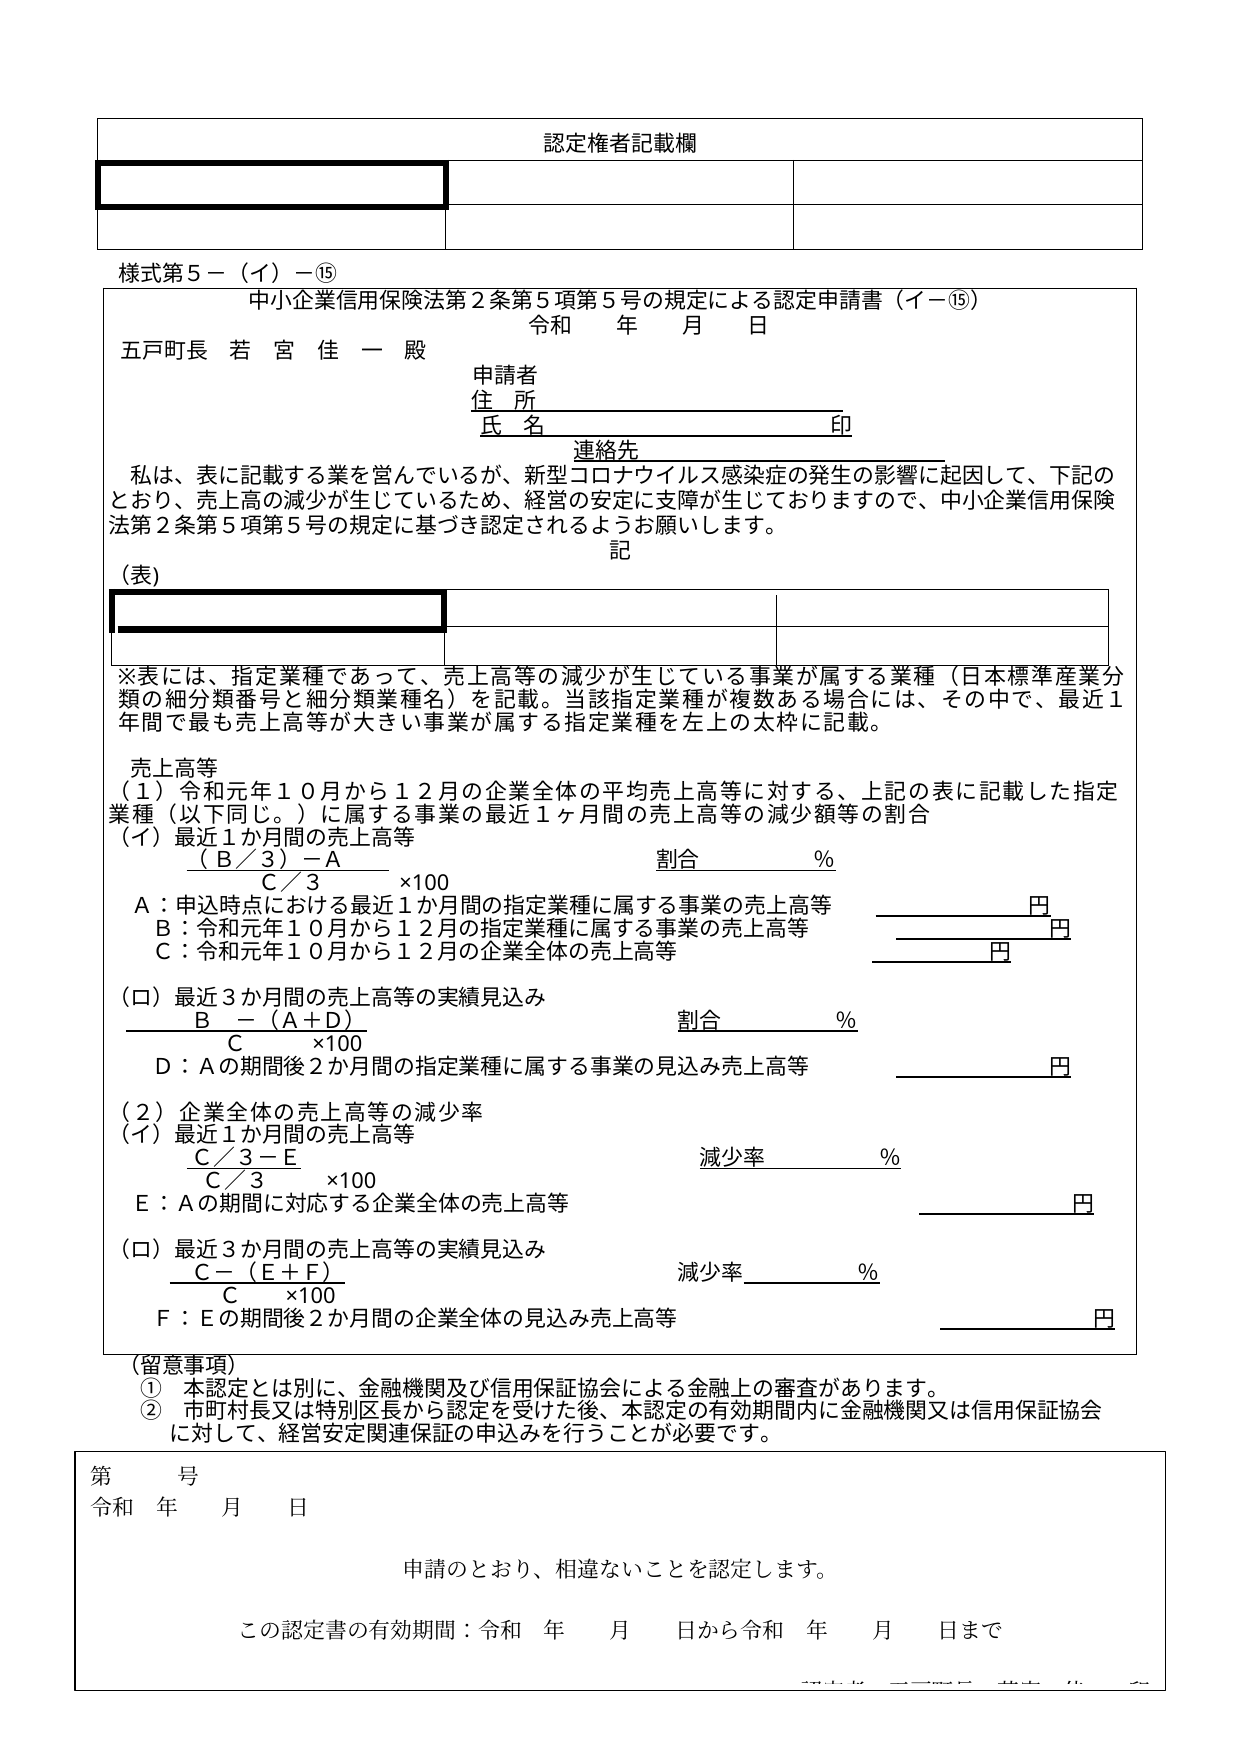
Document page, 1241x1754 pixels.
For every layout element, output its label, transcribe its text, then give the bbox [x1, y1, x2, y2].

table_cell [101, 166, 443, 204]
table_header 認定権者記載欄 [98, 119, 1142, 160]
table_header 中小企業信用保険法第２条第５項第５号の規定による認定申請書（イ－⑮） 令和 年 月 日 五戸町長 若 宮 佳 一 殿 申請者 住 所 氏 名 印 連絡先 私は、表に記載する業を営んでいるが、新型コロナウイルス感染症の発生の影響に起因して、下記のとおり、売上高の減少が生じているため、経営の安定に支障が生じておりますので、中小企業信用保険法第２条第５項第５号の規定に基づき認定されるようお願いします。 記 （表) ※表には、指定業種であって、売上高等の減少が生じている事業が属する業種（日本標準産業分類の細分類番号と細分類業種名）を記載。当該指定業種が複数ある場合には、その中で、最近１年間で最も売上高等が大きい事業が属する指定業種を左上の太枠に記載。 売上高等 （１）令和元年１０月から１２月の企業全体の平均売上高等に対する、上記の表に記載した指定業種（以下同じ。）に属する事業の最近１ヶ月間の売上高等の減少額等の割合 （イ）最近１か月間の売上高等 （ Ｂ／３）－Ａ 割合 ％ Ｃ／３ ×100 Ａ：申込時点における最近１か月間の指定業種に属する事業の売上高等 円 Ｂ：令和元年１０月から１２月の指定業種に属する事業の売上高等 円 Ｃ：令和元年１０月から１２月の企業全体の売上高等 円 （ロ）最近３か月間の売上高等の実績見込み Ｂ －（Ａ＋Ｄ） 割合 ％ Ｃ ×100 Ｄ：Ａの期間後２か月間の指定業種に属する事業の見込み売上高等 円 （２）企業全体の売上高等の減少率 （イ）最近１か月間の売上高等 Ｃ／３－Ｅ 減少率 ％ Ｃ／３ ×100 Ｅ：Ａの期間に対応する企業全体の売上高等 円 （ロ）最近３か月間の売上高等の実績見込み Ｃ－（Ｅ＋Ｆ） 減少率 ％ Ｃ ×100 Ｆ：Ｅの期間後２か月間の企業全体の見込み売上高等 円 [104, 289, 1136, 1354]
text ② 市町村長又は特別区長から認定を受けた後、本認定の有効期間内に金融機関又は信用保証協会に対して、経営安定関連保証の申込みを行うことが必要です。 [118, 1401, 1122, 1446]
table_cell [449, 161, 793, 204]
table_cell [98, 210, 445, 248]
text ① 本認定とは別に、金融機関及び信用保証協会による金融上の審査があります。 [118, 1378, 1122, 1401]
text 様式第５－（イ）－⑮ [118, 250, 1122, 288]
table_cell [446, 205, 793, 248]
table_cell [794, 161, 1142, 204]
table_cell [794, 205, 1142, 248]
text （留意事項） [118, 1355, 1122, 1378]
